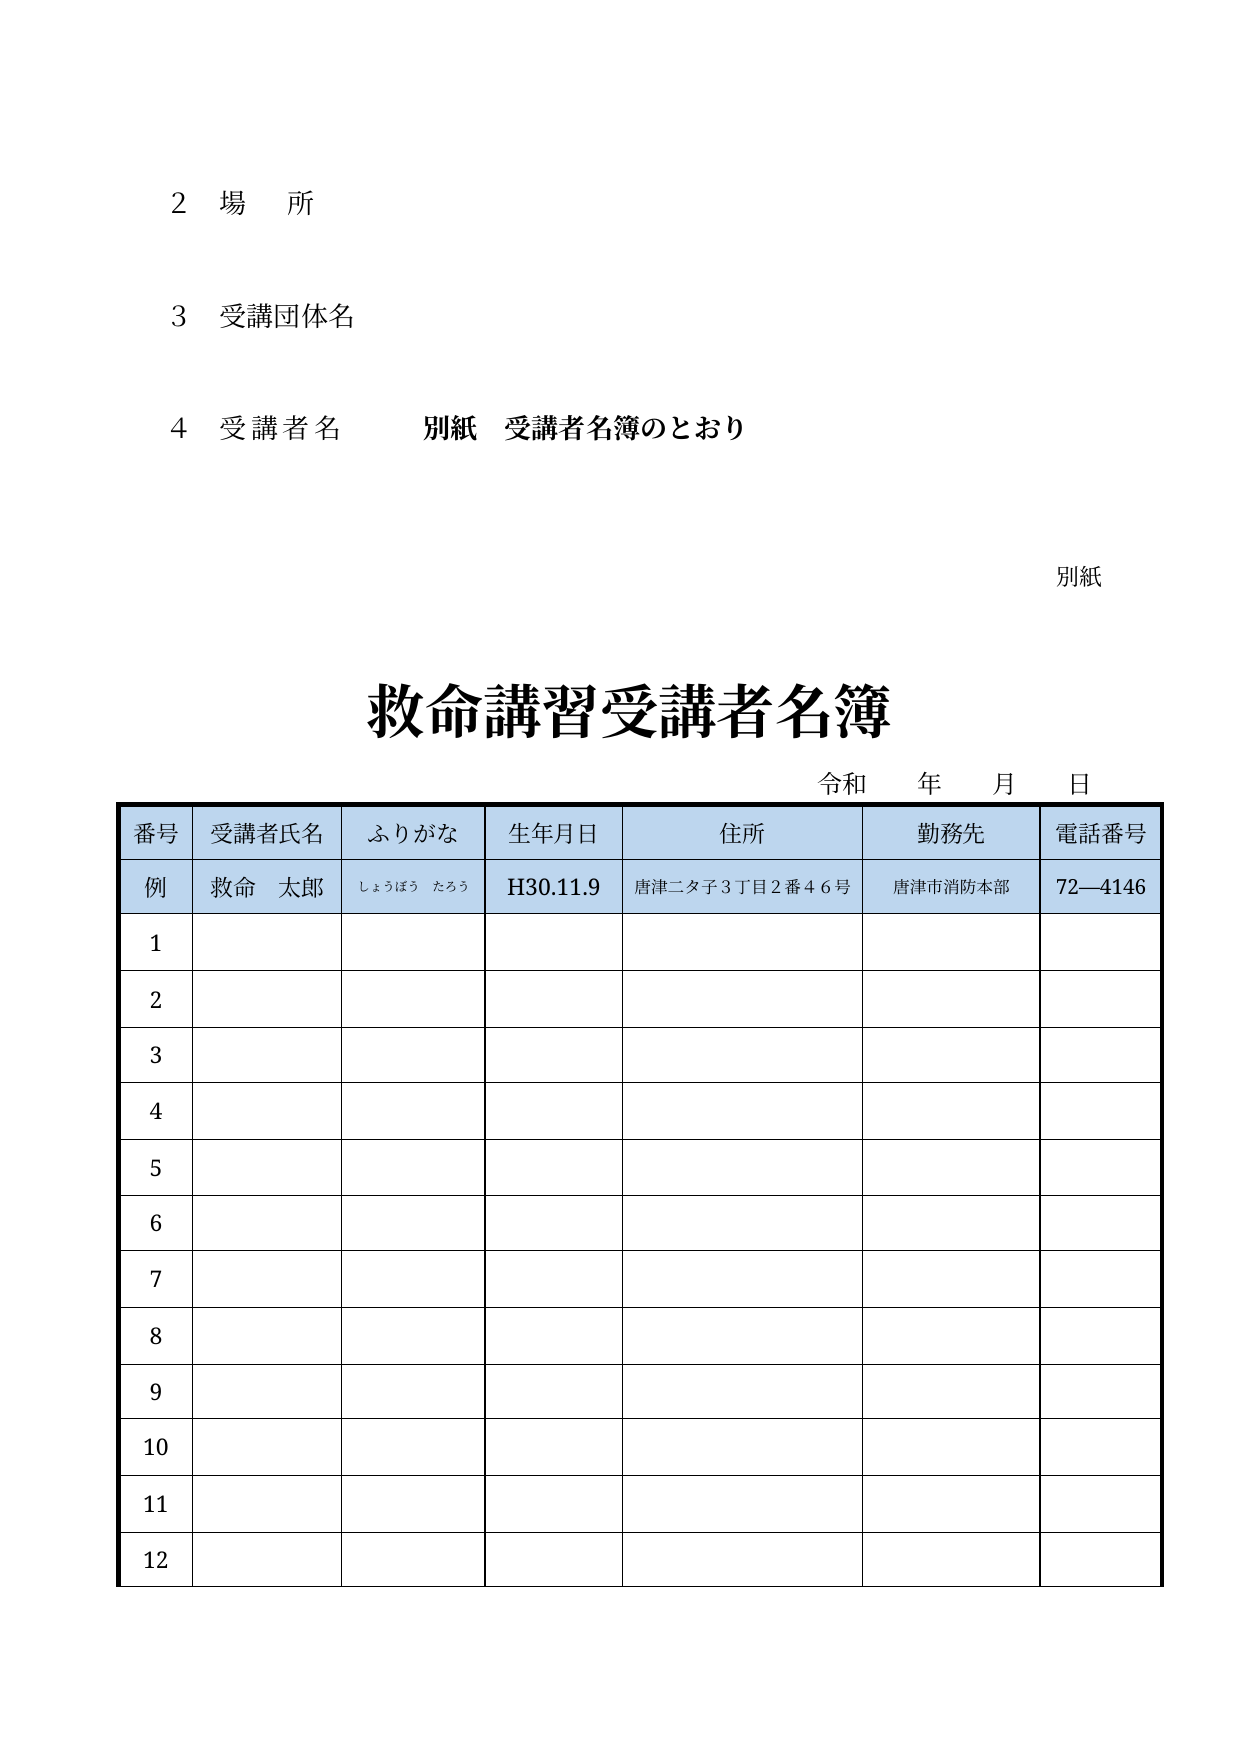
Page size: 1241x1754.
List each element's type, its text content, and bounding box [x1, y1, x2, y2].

table_cell [863, 1308, 1039, 1363]
table_cell [342, 914, 484, 970]
table_cell 3 [121, 1028, 192, 1082]
table_cell [193, 1140, 341, 1195]
table_cell 例 [121, 860, 192, 913]
table_cell [486, 1140, 622, 1195]
table_cell 4 [121, 1083, 192, 1138]
table_cell [342, 1083, 484, 1138]
table_header 受講者氏名 [193, 807, 341, 859]
table_cell 9 [121, 1365, 192, 1418]
table_cell [623, 1308, 862, 1363]
table_cell 唐津二タ子３丁目２番４６号 [623, 860, 862, 913]
table_cell [863, 1196, 1039, 1250]
table_cell [342, 1028, 484, 1082]
table_cell [486, 1251, 622, 1307]
table_cell [486, 1365, 622, 1418]
table_cell [1041, 1251, 1160, 1307]
table_cell [1041, 1476, 1160, 1532]
table_cell [486, 1476, 622, 1532]
table_cell [1041, 1308, 1160, 1363]
table_cell [1041, 1365, 1160, 1418]
table_cell [342, 971, 484, 1027]
text 救命講習受講者名簿 [165, 652, 1092, 764]
table_cell [863, 1476, 1039, 1532]
table_cell [1041, 1028, 1160, 1082]
table_cell [1041, 914, 1160, 970]
table_cell H30.11.9 [486, 860, 622, 913]
table_cell 唐津市消防本部 [863, 860, 1039, 913]
table_cell [623, 1196, 862, 1250]
text ３ 受講団体名 [165, 277, 1092, 352]
table_cell [486, 1308, 622, 1363]
table_cell [863, 1365, 1039, 1418]
table_cell [486, 1419, 622, 1475]
table_cell [623, 1476, 862, 1532]
table_cell [623, 1251, 862, 1307]
table_cell [863, 914, 1039, 970]
table_cell 12 [121, 1533, 192, 1586]
table_cell 6 [121, 1196, 192, 1250]
table_cell [193, 1196, 341, 1250]
table_cell [342, 1419, 484, 1475]
table_cell [623, 1083, 862, 1138]
table_cell [193, 1365, 341, 1418]
table_cell [193, 914, 341, 970]
table_cell [193, 1533, 341, 1586]
table_cell [623, 1533, 862, 1586]
table_cell [623, 914, 862, 970]
table_cell 1 [121, 914, 192, 970]
table_cell [1041, 971, 1160, 1027]
table_cell [863, 971, 1039, 1027]
text ４ 受講者名 別紙 受講者名簿のとおり [165, 389, 1092, 464]
table_cell [623, 1140, 862, 1195]
table_cell [486, 914, 622, 970]
table_header 番号 [121, 807, 192, 859]
table_cell [342, 1251, 484, 1307]
table_cell [863, 1419, 1039, 1475]
table_cell [486, 1083, 622, 1138]
table_cell [486, 971, 622, 1027]
table_cell [623, 971, 862, 1027]
table_header 住所 [623, 807, 862, 859]
table_cell [863, 1140, 1039, 1195]
table_cell 7 [121, 1251, 192, 1307]
table_cell [863, 1083, 1039, 1138]
table_cell [342, 1365, 484, 1418]
table_cell [863, 1251, 1039, 1307]
table_cell 2 [121, 971, 192, 1027]
table_cell [1041, 1140, 1160, 1195]
table_cell 11 [121, 1476, 192, 1532]
table_header ふりがな [342, 807, 484, 859]
text ２ 場所 [165, 164, 1092, 239]
table_cell 10 [121, 1419, 192, 1475]
table_cell [193, 1476, 341, 1532]
table_header 勤務先 [863, 807, 1039, 859]
table_cell 8 [121, 1308, 192, 1363]
table_cell [1041, 1533, 1160, 1586]
table_cell [193, 1251, 341, 1307]
table_cell [1041, 1419, 1160, 1475]
table_header 電話番号 [1041, 807, 1160, 859]
table_cell [486, 1196, 622, 1250]
table_cell 72—4146 [1041, 860, 1160, 913]
table_cell [486, 1028, 622, 1082]
table_cell [193, 1419, 341, 1475]
table_cell しょうぼう たろう [342, 860, 484, 913]
table_cell [193, 1028, 341, 1082]
table_cell [342, 1140, 484, 1195]
table_cell [863, 1533, 1039, 1586]
table_cell [623, 1419, 862, 1475]
table_cell [1041, 1083, 1160, 1138]
table_cell [342, 1476, 484, 1532]
table_cell [342, 1196, 484, 1250]
table_cell [1041, 1196, 1160, 1250]
text 令和 年 月 日 [165, 764, 1092, 802]
table_cell [342, 1308, 484, 1363]
table_header 生年月日 [486, 807, 622, 859]
table_cell [623, 1365, 862, 1418]
table_cell [342, 1533, 484, 1586]
table_cell 救命 太郎 [193, 860, 341, 913]
table_cell [193, 1308, 341, 1363]
table_cell [486, 1533, 622, 1586]
table_cell 5 [121, 1140, 192, 1195]
table_cell [193, 971, 341, 1027]
table_cell [863, 1028, 1039, 1082]
table_cell [193, 1083, 341, 1138]
table_cell [623, 1028, 862, 1082]
